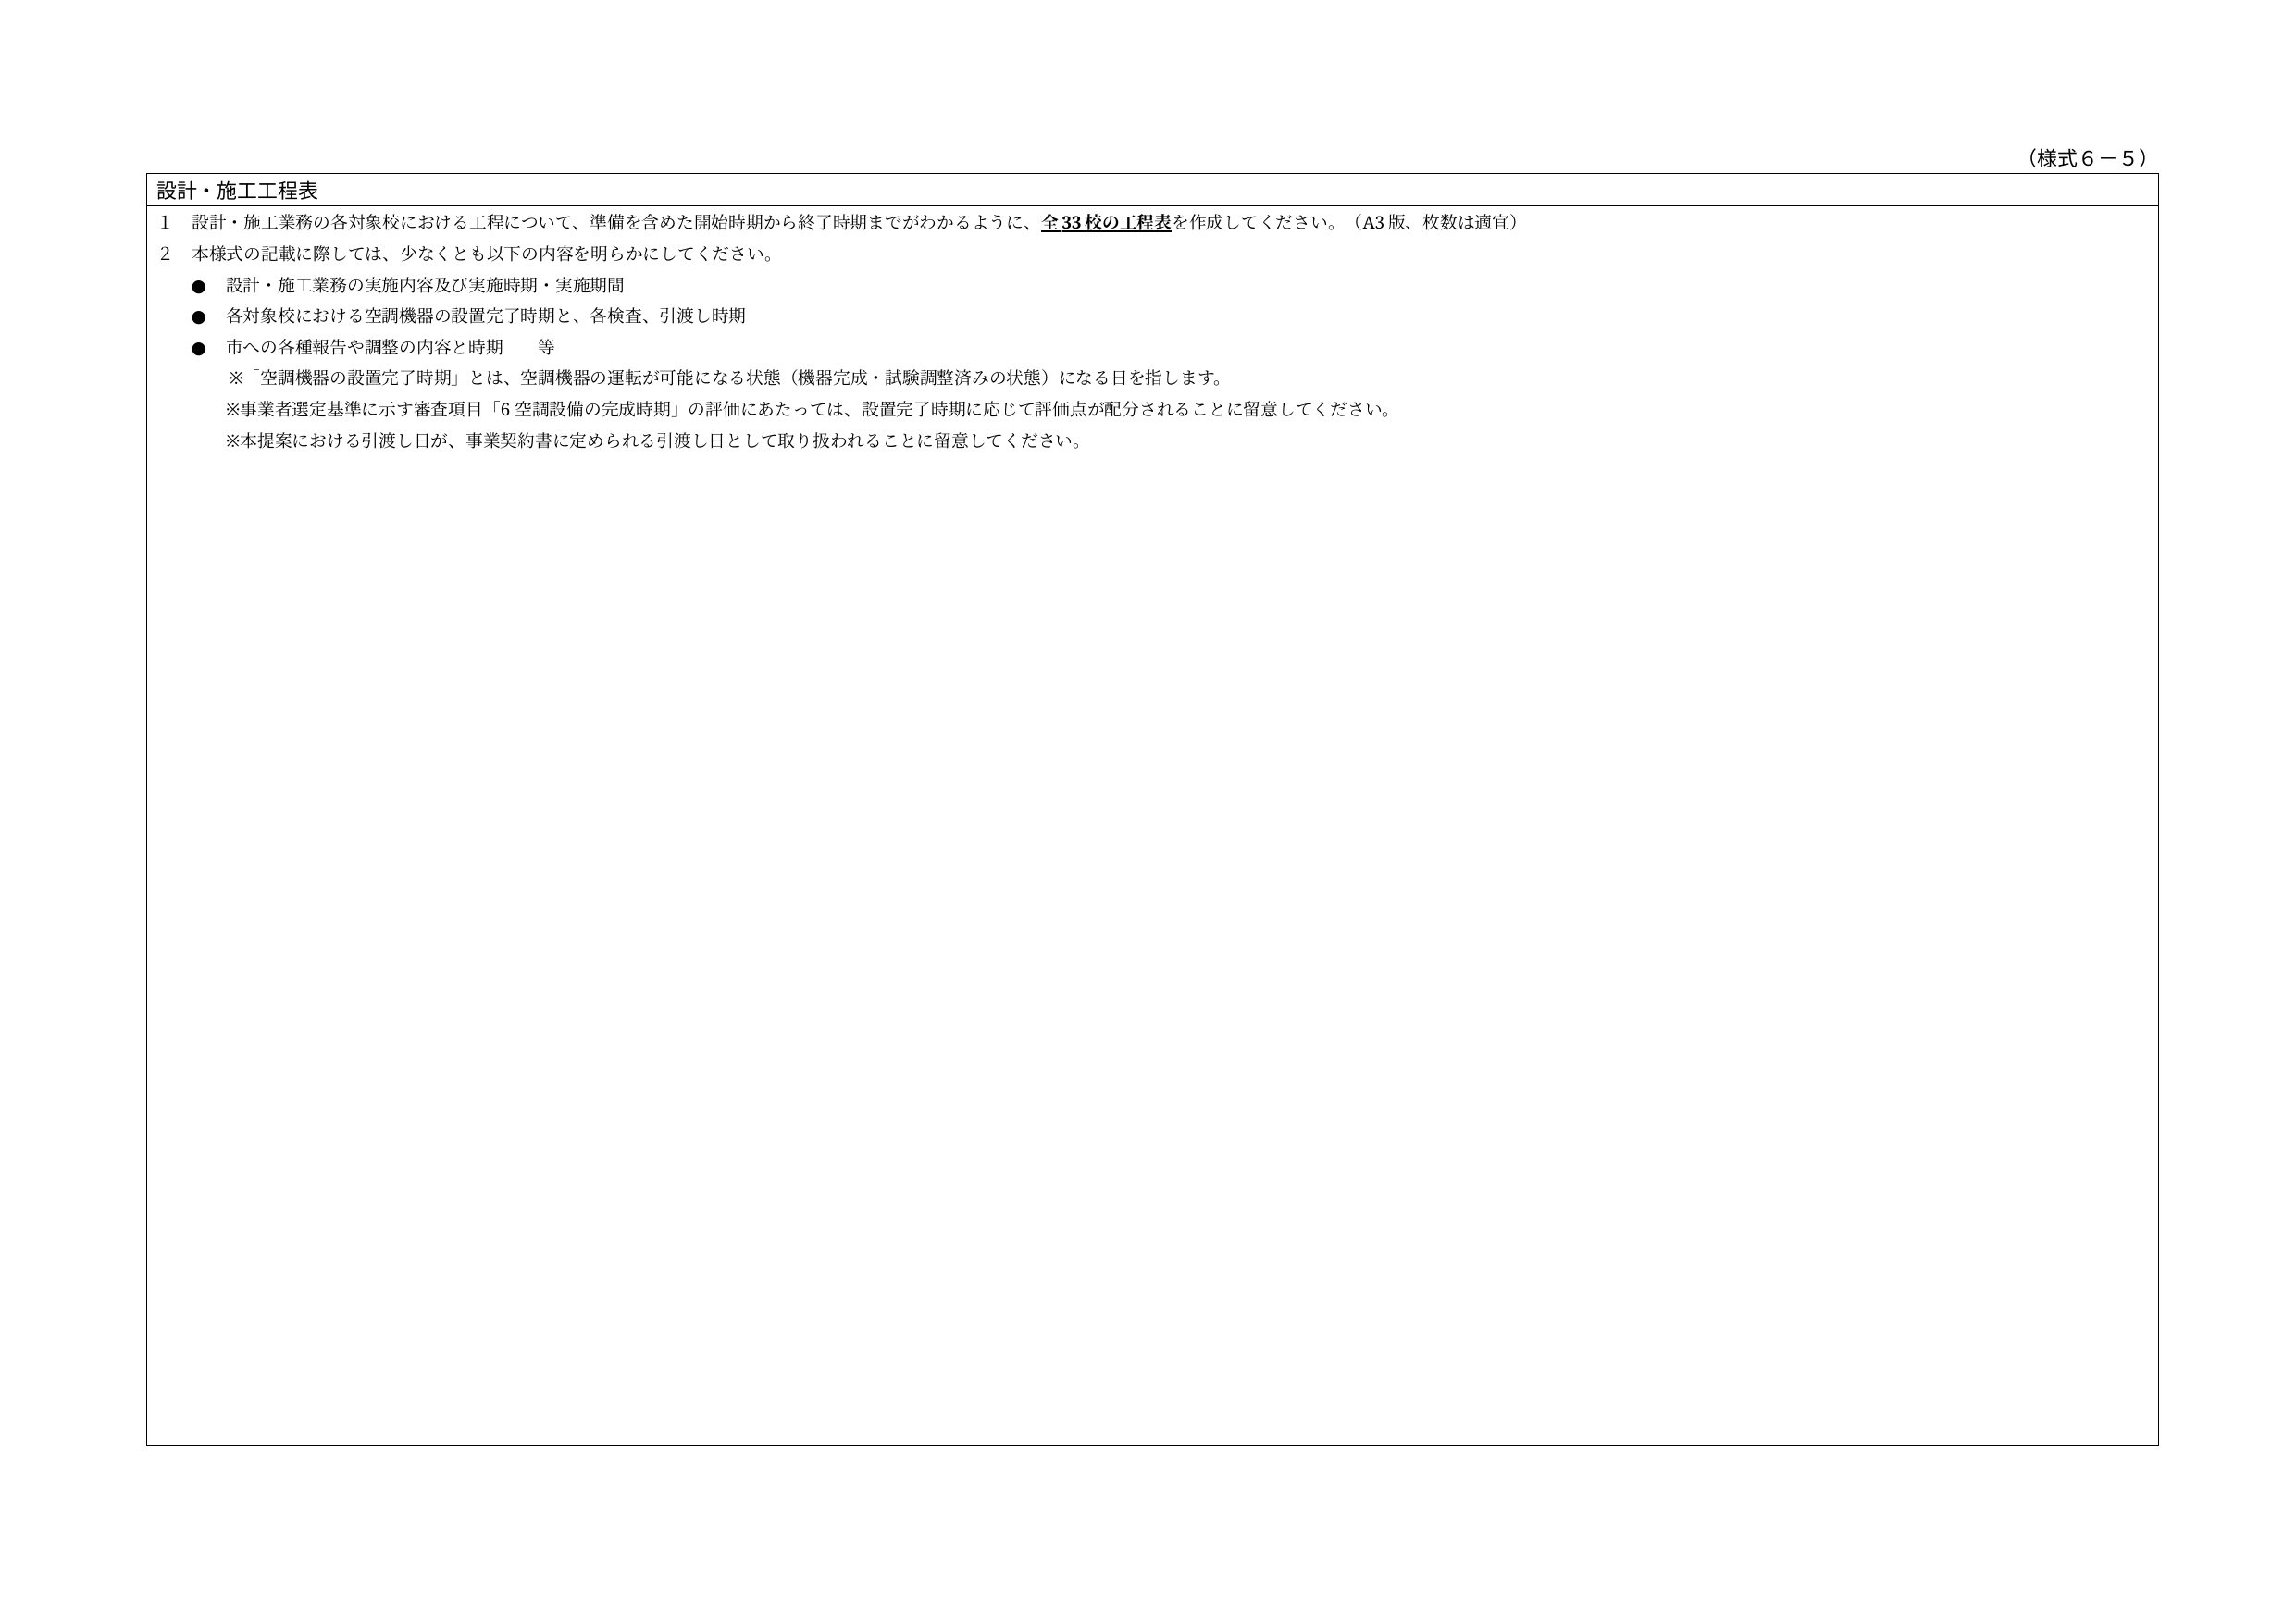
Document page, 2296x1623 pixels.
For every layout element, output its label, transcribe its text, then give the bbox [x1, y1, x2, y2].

table_cell １ 設計・施工業務の各対象校における工程について、準備を含めた開始時期から終了時期までがわかるように、全33校の工程表を作成してください。（A3版、枚数は適宜） ２ 本様式の記載に際しては、少なくとも以下の内容を明らかにしてください。 設計・施工業務の実施内容及び実施時期・実施期間 各対象校における空調機器の設置完了時期と、各検査、引渡し時期 市への各種報告や調整の内容と時期 等 ※「空調機器の設置完了時期」とは、空調機器の運転が可能になる状態（機器完成・試験調整済みの状態）になる日を指します。 ※事業者選定基準に示す審査項目「6 空調設備の完成時期」の評価にあたっては、設置完了時期に応じて評価点が配分されることに留意してください。 ※本提案における引渡し日が、事業契約書に定められる引渡し日として取り扱われることに留意してください。 [147, 206, 2158, 1445]
table_header 設計・施工工程表 [147, 174, 2158, 205]
text （様式６－５） [137, 142, 2159, 173]
